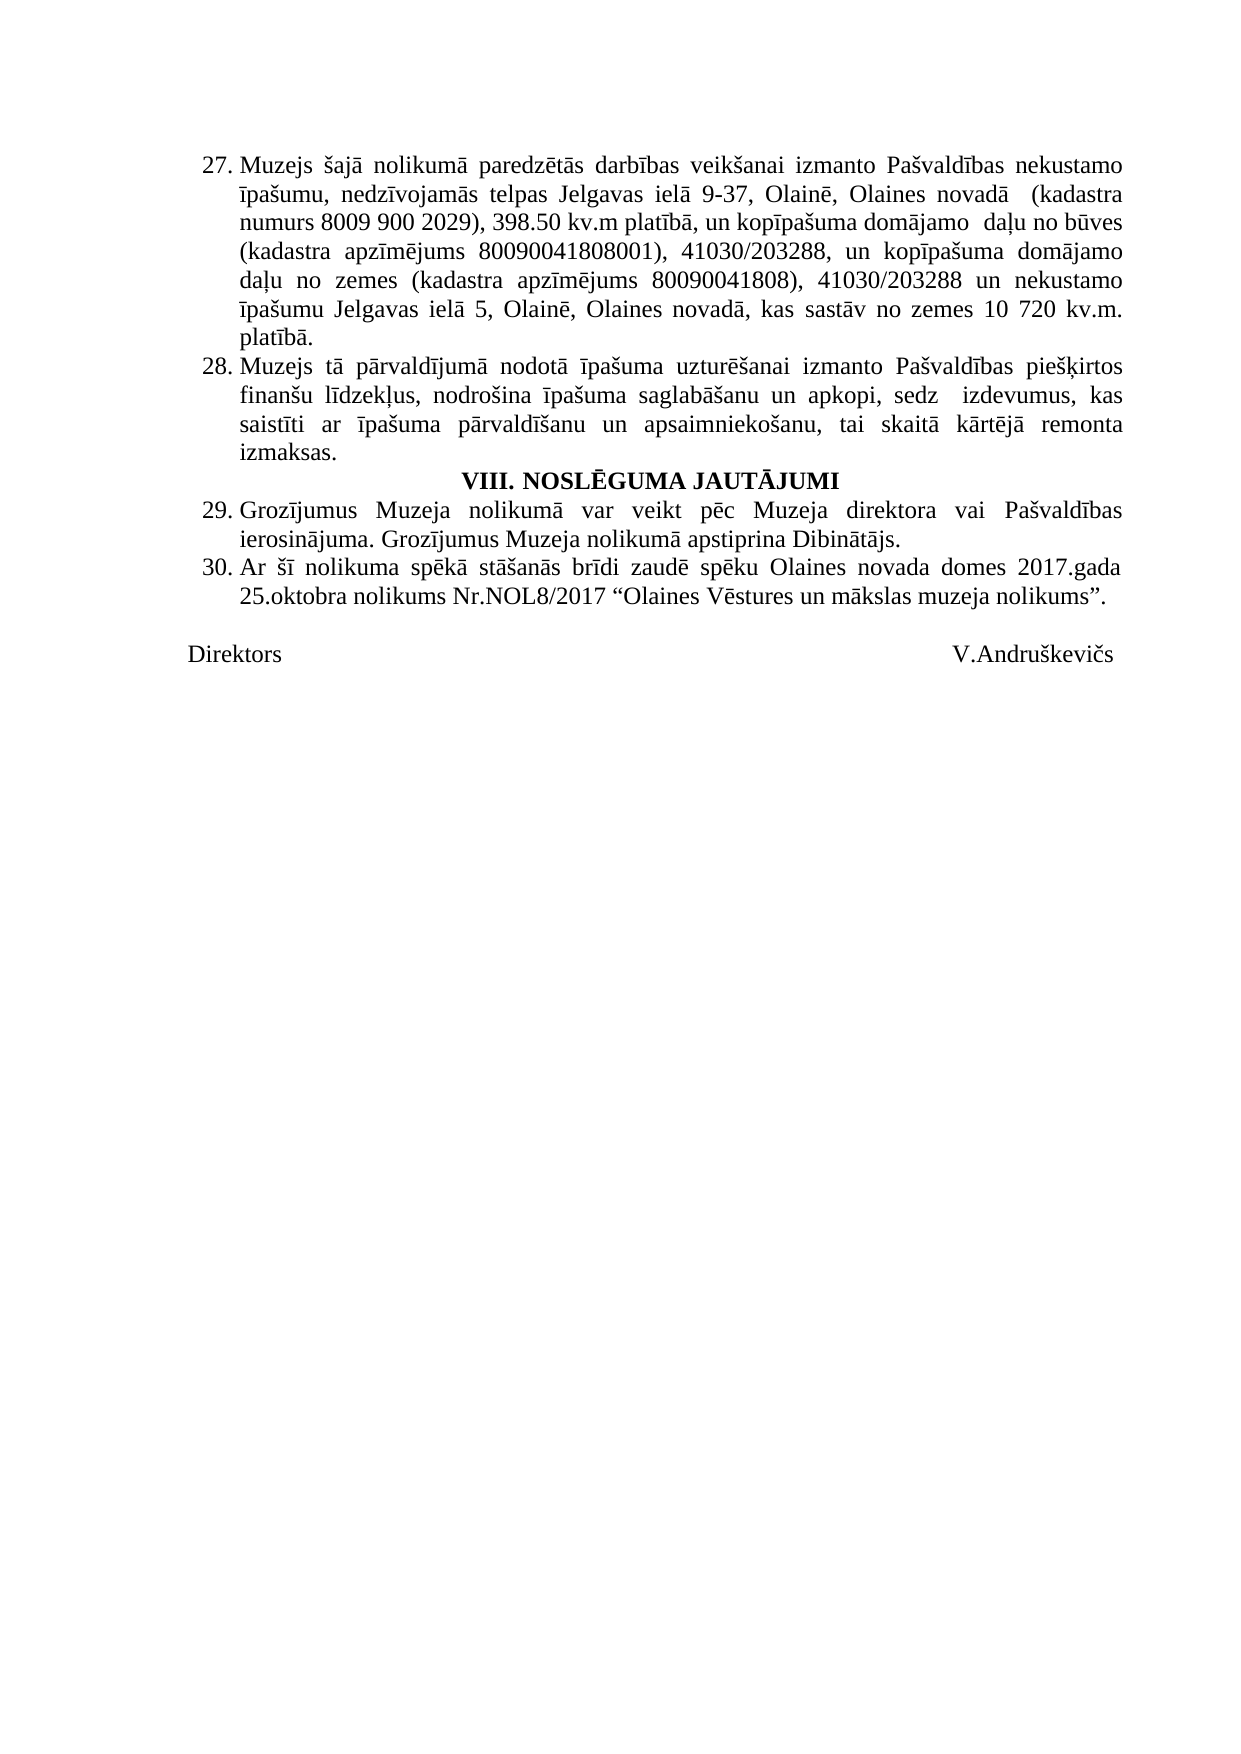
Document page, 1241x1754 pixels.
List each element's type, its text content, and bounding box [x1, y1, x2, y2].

list Muzejs šajā nolikumā paredzētās darbības veikšanai izmanto Pašvaldības nekustamo īpašumu, nedzīvojamās telpas Jelgavas ielā 9-37, Olainē, Olaines novadā (kadastra numurs 8009 900 2029), 398.50 kv.m platībā, un kopīpašuma domājamo daļu no būves (kadastra apzīmējums 80090041808001), 41030/203288, un kopīpašuma domājamo daļu no zemes (kadastra apzīmējums 80090041808), 41030/203288 un nekustamo īpašumu Jelgavas ielā 5, Olainē, Olaines novadā, kas sastāv no zemes 10 720 kv.m. platībā. [202, 150, 1123, 351]
list Grozījumus Muzeja nolikumā var veikt pēc Muzeja direktora vai Pašvaldības ierosinājuma. Grozījumus Muzeja nolikumā apstiprina Dibinātājs. [202, 495, 1122, 552]
list Muzejs tā pārvaldījumā nodotā īpašuma uzturēšanai izmanto Pašvaldības piešķirtos finanšu līdzekļus, nodrošina īpašuma saglabāšanu un apkopi, sedz izdevumus, kas saistīti ar īpašuma pārvaldīšanu un apsaimniekošanu, tai skaitā kārtējā remonta izmaksas. [202, 351, 1123, 466]
list NOSLĒGUMA JAUTĀJUMI [217, 466, 1137, 495]
list Ar šī nolikuma spēkā stāšanās brīdi zaudē spēku Olaines novada domes 2017.gada 25.oktobra nolikums Nr.NOL8/2017 “Olaines Vēstures un mākslas muzeja nolikums”. [202, 552, 1122, 610]
text Direktors V.Andruškevičs [187, 639, 1137, 667]
